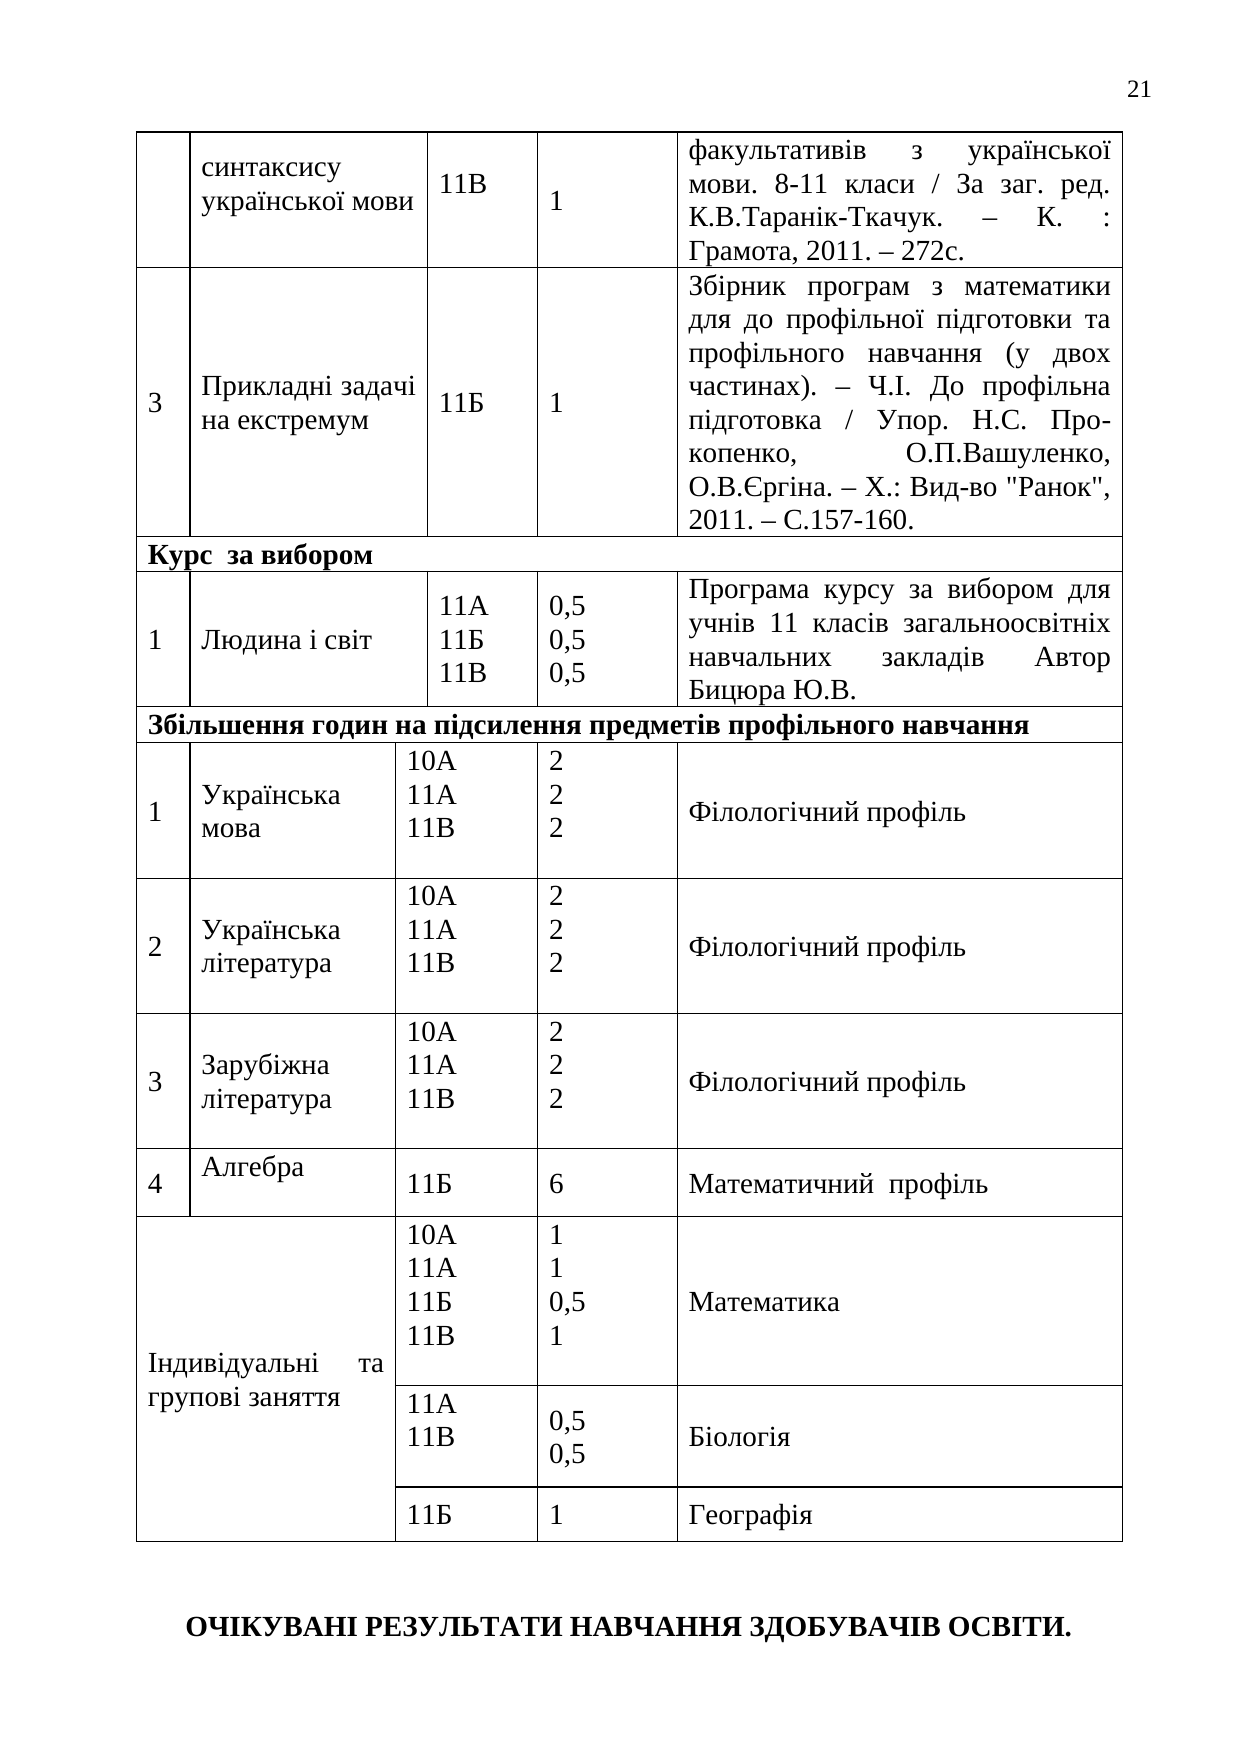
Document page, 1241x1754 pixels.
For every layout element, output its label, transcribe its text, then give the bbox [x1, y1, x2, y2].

table_cell 11Б [428, 268, 537, 536]
table_cell Алгебра [191, 1149, 395, 1216]
table_cell 11Б [396, 1149, 537, 1216]
table_cell 11А 11В [396, 1386, 537, 1486]
table_cell Збірник програм з математики для до профільної підготовки та профільного навчання (у двох частинах). – Ч.І. До профільна підготовка / Упор. Н.С. Прокопенко, О.П.Вашуленко, О.В.Єргіна. – Х.: Вид-во "Ранок", 2011. – С.157-160. [678, 268, 1122, 536]
table_cell 0,5 0,5 [538, 1386, 677, 1486]
table_cell Географія [678, 1488, 1122, 1541]
table_cell Індивідуальні та групові заняття [137, 1217, 395, 1541]
table_cell Прикладні задачі на екстремум [191, 268, 427, 536]
table_cell 1 [538, 268, 677, 536]
table_cell Курс за вибором [137, 537, 1122, 571]
table_cell 1 [538, 1488, 677, 1541]
table_cell 2 2 2 [538, 1014, 677, 1148]
table_cell 10А 11А 11Б 11В [396, 1217, 537, 1385]
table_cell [191, 133, 427, 267]
table_cell Українська мова [191, 743, 395, 877]
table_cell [678, 133, 1122, 267]
table_cell Біологія [678, 1386, 1122, 1486]
table_cell 1 [137, 743, 189, 877]
table_cell 2 2 2 [538, 879, 677, 1013]
table_cell 2 2 2 [538, 743, 677, 877]
table_cell 2 [137, 133, 189, 267]
table_cell 11А 11Б 11В [428, 572, 537, 706]
table_cell 10А 11А 11В [396, 743, 537, 877]
table_cell 6 [538, 1149, 677, 1216]
table_cell 11А 11В [428, 133, 537, 267]
table_cell 1 [137, 572, 189, 706]
table_cell Людина і світ [191, 572, 427, 706]
table_cell Математичний профіль [678, 1149, 1122, 1216]
table_cell Українська література [191, 879, 395, 1013]
table_cell 3 [137, 1014, 189, 1148]
table_cell Філологічний профіль [678, 1014, 1122, 1148]
table_cell Програма курсу за вибором для учнів 11 класів загальноосвітніх навчальних закладів Автор Бицюра Ю.В. [678, 572, 1122, 706]
table_cell 0,5 0,5 0,5 [538, 572, 677, 706]
table_cell Філологічний профіль [678, 743, 1122, 877]
table_cell 2 [137, 879, 189, 1013]
table_cell Зарубіжна література [191, 1014, 395, 1148]
table_cell 10А 11А 11В [396, 879, 537, 1013]
text ОЧІКУВАНІ РЕЗУЛЬТАТИ НАВЧАННЯ ЗДОБУВАЧІВ ОСВІТИ. [148, 1609, 1152, 1642]
table_cell 1 1 [538, 133, 677, 267]
table_cell Збільшення годин на підсилення предметів профільного навчання [137, 707, 1122, 742]
table_cell Філологічний профіль [678, 879, 1122, 1013]
table_cell 11Б [396, 1488, 537, 1541]
table_cell Математика [678, 1217, 1122, 1385]
table_cell 3 [137, 268, 189, 536]
table_cell 1 1 0,5 1 [538, 1217, 677, 1385]
table_cell 10А 11А 11В [396, 1014, 537, 1148]
table_cell 4 [137, 1149, 189, 1216]
